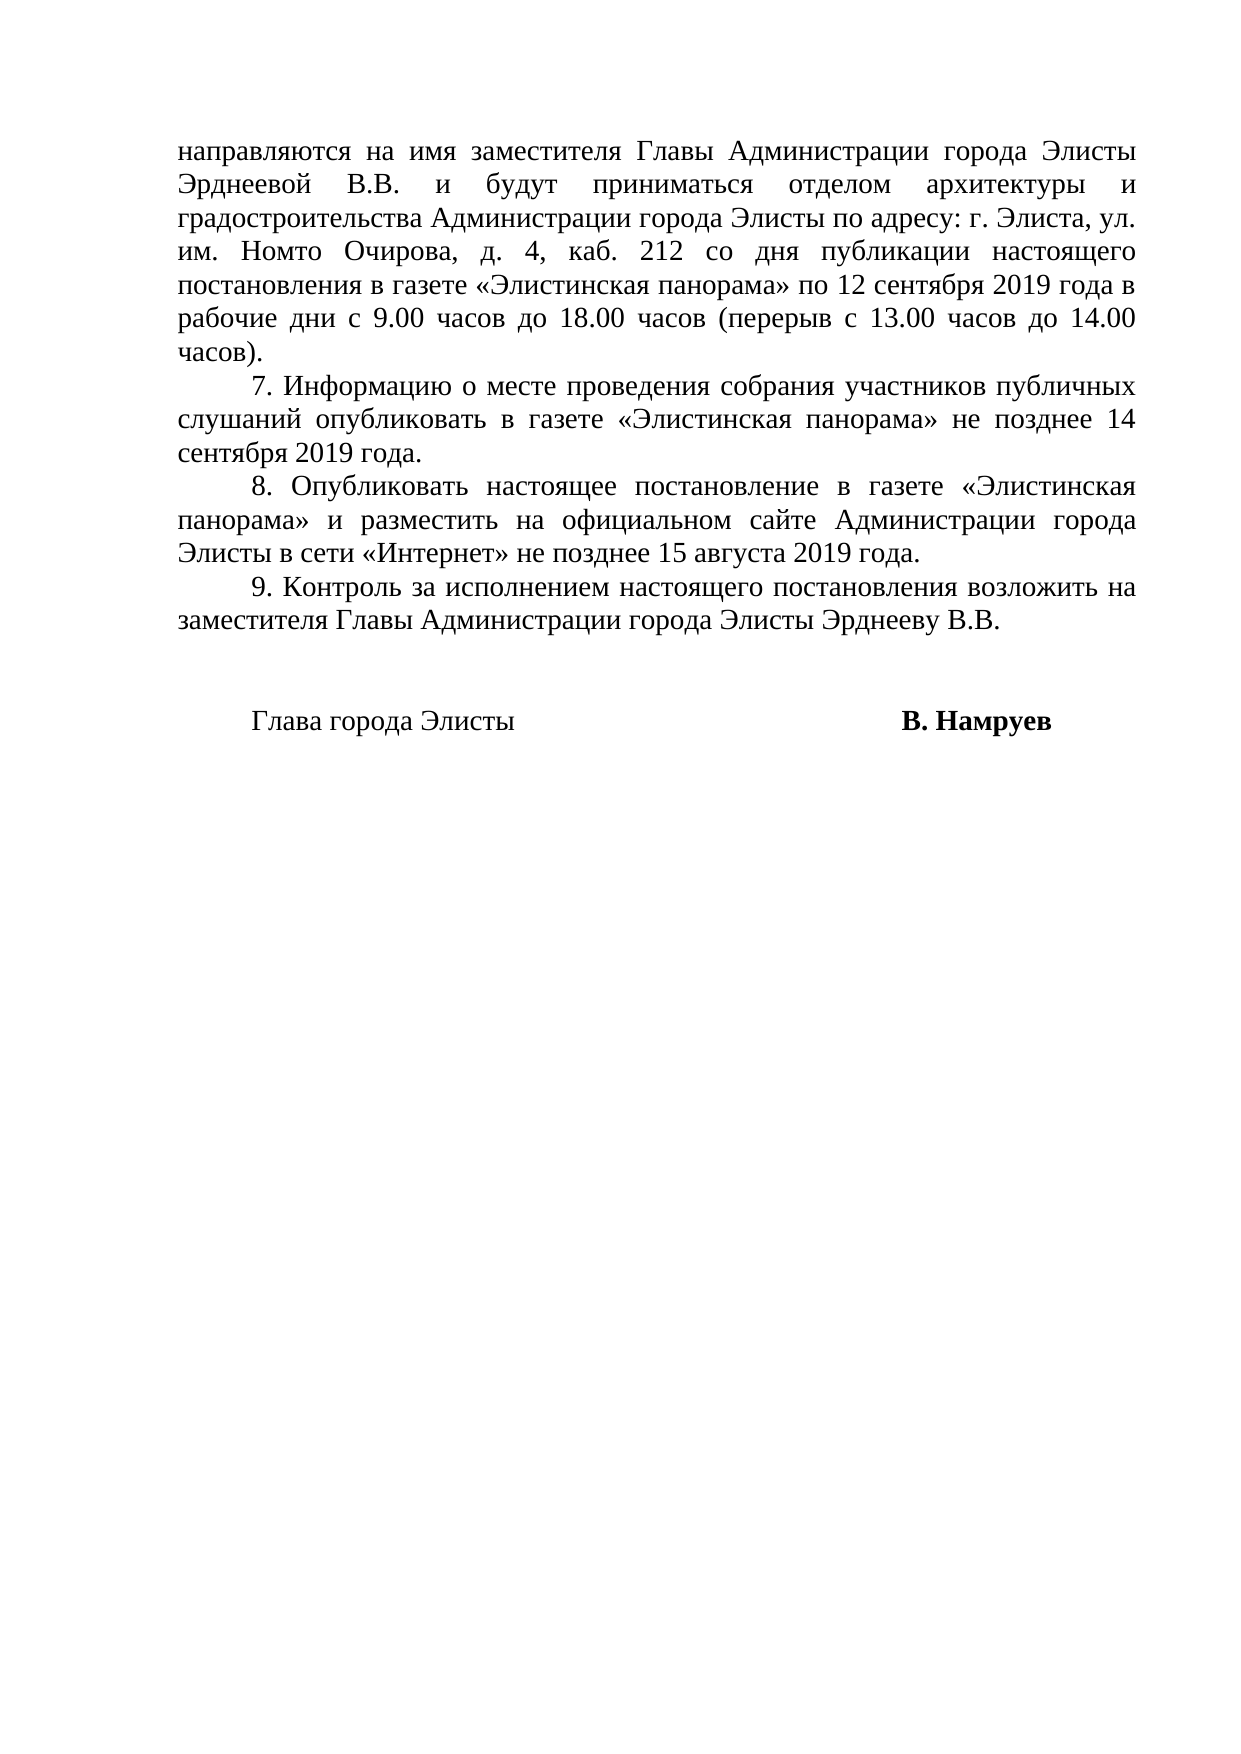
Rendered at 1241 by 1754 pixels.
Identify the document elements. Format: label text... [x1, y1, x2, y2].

text 7. Информацию о месте проведения собрания участников публичных слушаний опубликовать в газете «Элистинская панорама» не позднее 14 сентября 2019 года. [177, 368, 1137, 468]
text Глава города Элисты В. Намруев [177, 703, 1137, 737]
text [177, 133, 1137, 368]
text 9. Контроль за исполнением настоящего постановления возложить на заместителя Главы Администрации города Элисты Эрднееву В.В. [177, 569, 1137, 636]
text 8. Опубликовать настоящее постановление в газете «Элистинская панорама» и разместить на официальном сайте Администрации города Элисты в сети «Интернет» не позднее 15 августа 2019 года. [177, 468, 1137, 569]
